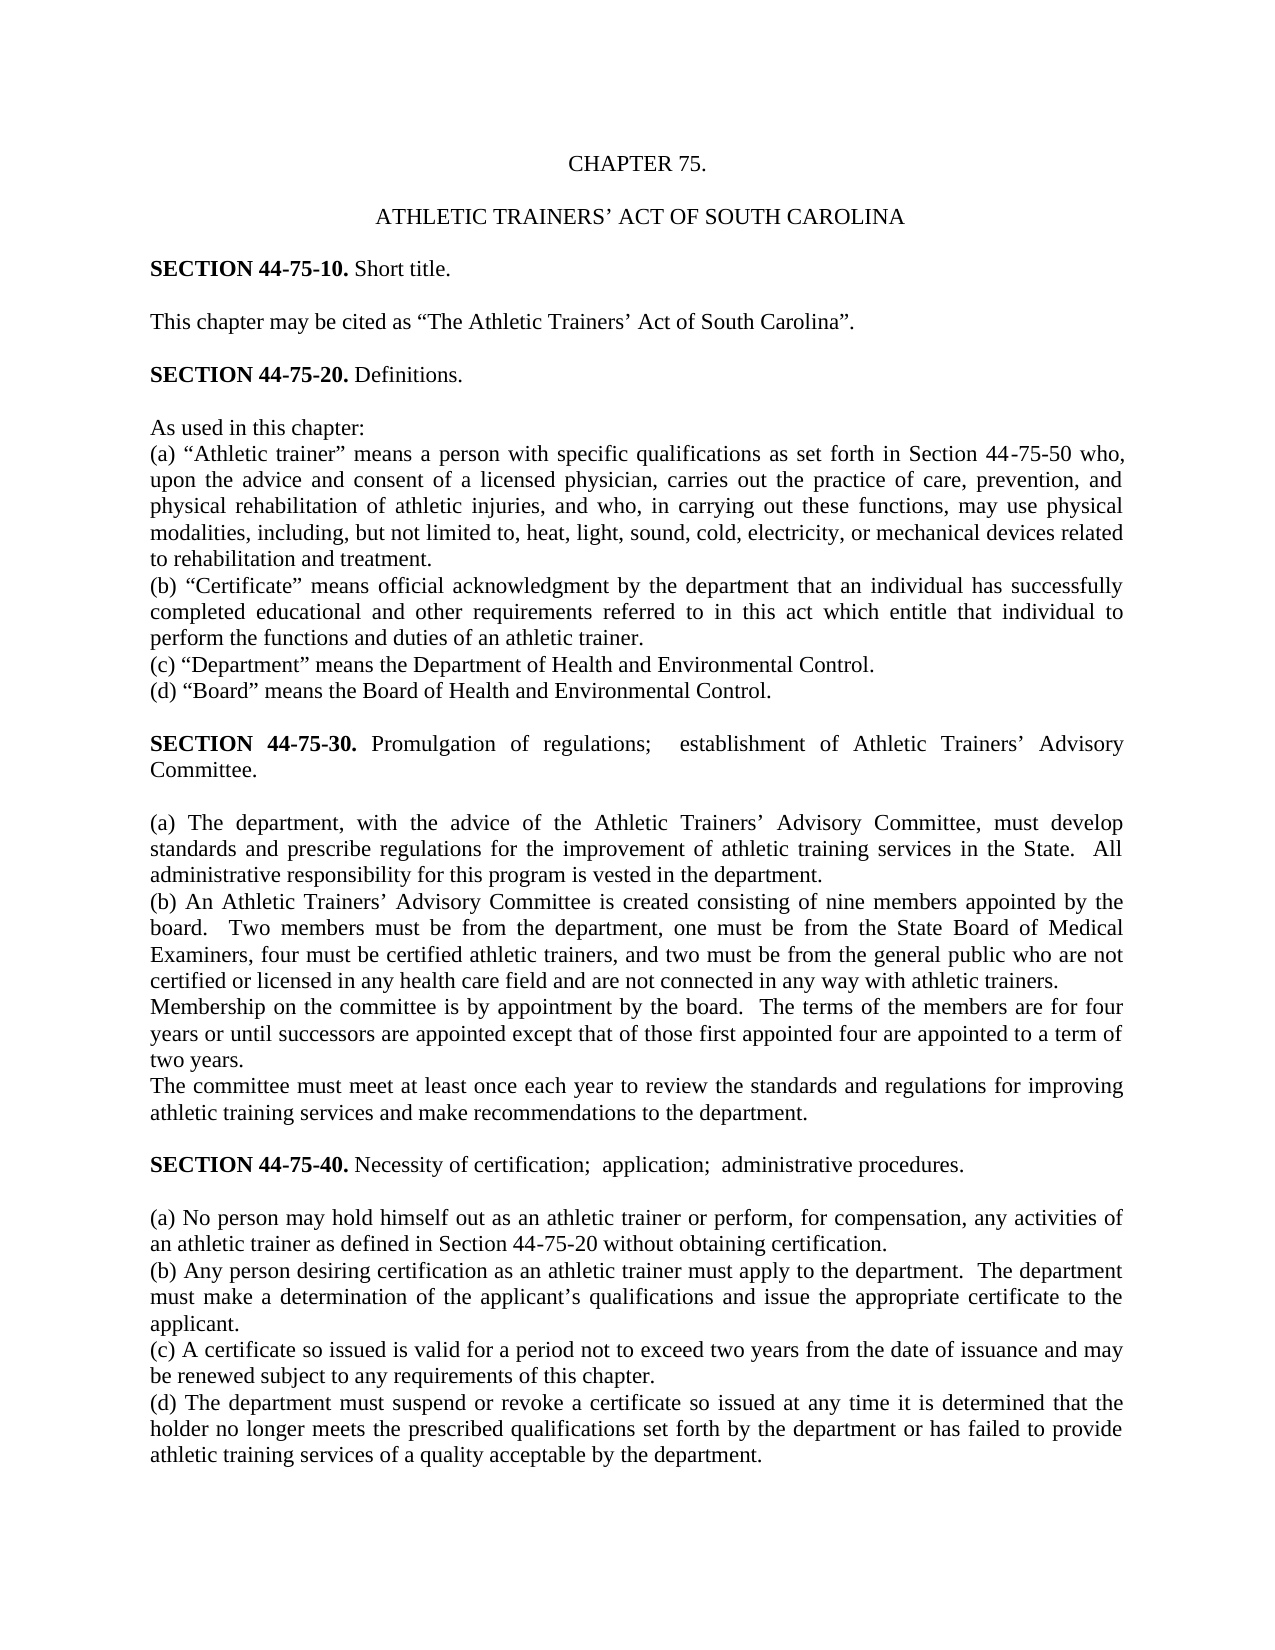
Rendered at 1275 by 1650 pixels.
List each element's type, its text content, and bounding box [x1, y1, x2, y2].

text (b) Any person desiring certification as an athletic trainer must apply to the department. The department must make a determination of the applicant’s qualifications and issue the appropriate certificate to the applicant. [150, 1257, 1125, 1336]
text (c) “Department” means the Department of Health and Environmental Control. [150, 651, 1125, 677]
text ATHLETIC TRAINERS’ ACT OF SOUTH CAROLINA [150, 203, 1125, 229]
text SECTION 44-75-20. Definitions. [150, 361, 1125, 387]
text CHAPTER 75. [150, 150, 1125, 176]
text Membership on the committee is by appointment by the board. The terms of the members are for four years or until successors are appointed except that of those first appointed four are appointed to a term of two years. [150, 993, 1125, 1072]
text (a) The department, with the advice of the Athletic Trainers’ Advisory Committee, must develop standards and prescribe regulations for the improvement of athletic training services in the State. All administrative responsibility for this program is vested in the department. [150, 809, 1125, 888]
text (b) An Athletic Trainers’ Advisory Committee is created consisting of nine members appointed by the board. Two members must be from the department, one must be from the State Board of Medical Examiners, four must be certified athletic trainers, and two must be from the general public who are not certified or licensed in any health care field and are not connected in any way with athletic trainers. [150, 888, 1125, 993]
text (b) “Certificate” means official acknowledgment by the department that an individual has successfully completed educational and other requirements referred to in this act which entitle that individual to perform the functions and duties of an athletic trainer. [150, 572, 1125, 651]
text SECTION 44-75-40. Necessity of certification; application; administrative procedures. [150, 1151, 1125, 1178]
text As used in this chapter: [150, 413, 1125, 440]
text (d) The department must suspend or revoke a certificate so issued at any time it is determined that the holder no longer meets the prescribed qualifications set forth by the department or has failed to provide athletic training services of a quality acceptable by the department. [150, 1389, 1125, 1468]
text SECTION 44-75-10. Short title. [150, 255, 1125, 282]
text This chapter may be cited as “The Athletic Trainers’ Act of South Carolina”. [150, 308, 1125, 334]
text The committee must meet at least once each year to review the standards and regulations for improving athletic training services and make recommendations to the department. [150, 1072, 1125, 1125]
text (a) “Athletic trainer” means a person with specific qualifications as set forth in Section 44-75-50 who, upon the advice and consent of a licensed physician, carries out the practice of care, prevention, and physical rehabilitation of athletic injuries, and who, in carrying out these functions, may use physical modalities, including, but not limited to, heat, light, sound, cold, electricity, or mechanical devices related to rehabilitation and treatment. [150, 440, 1125, 572]
text (c) A certificate so issued is valid for a period not to exceed two years from the date of issuance and may be renewed subject to any requirements of this chapter. [150, 1336, 1125, 1389]
text (d) “Board” means the Board of Health and Environmental Control. [150, 677, 1125, 703]
text SECTION 44-75-30. Promulgation of regulations; establishment of Athletic Trainers’ Advisory Committee. [150, 730, 1125, 782]
text (a) No person may hold himself out as an athletic trainer or perform, for compensation, any activities of an athletic trainer as defined in Section 44-75-20 without obtaining certification. [150, 1204, 1125, 1257]
